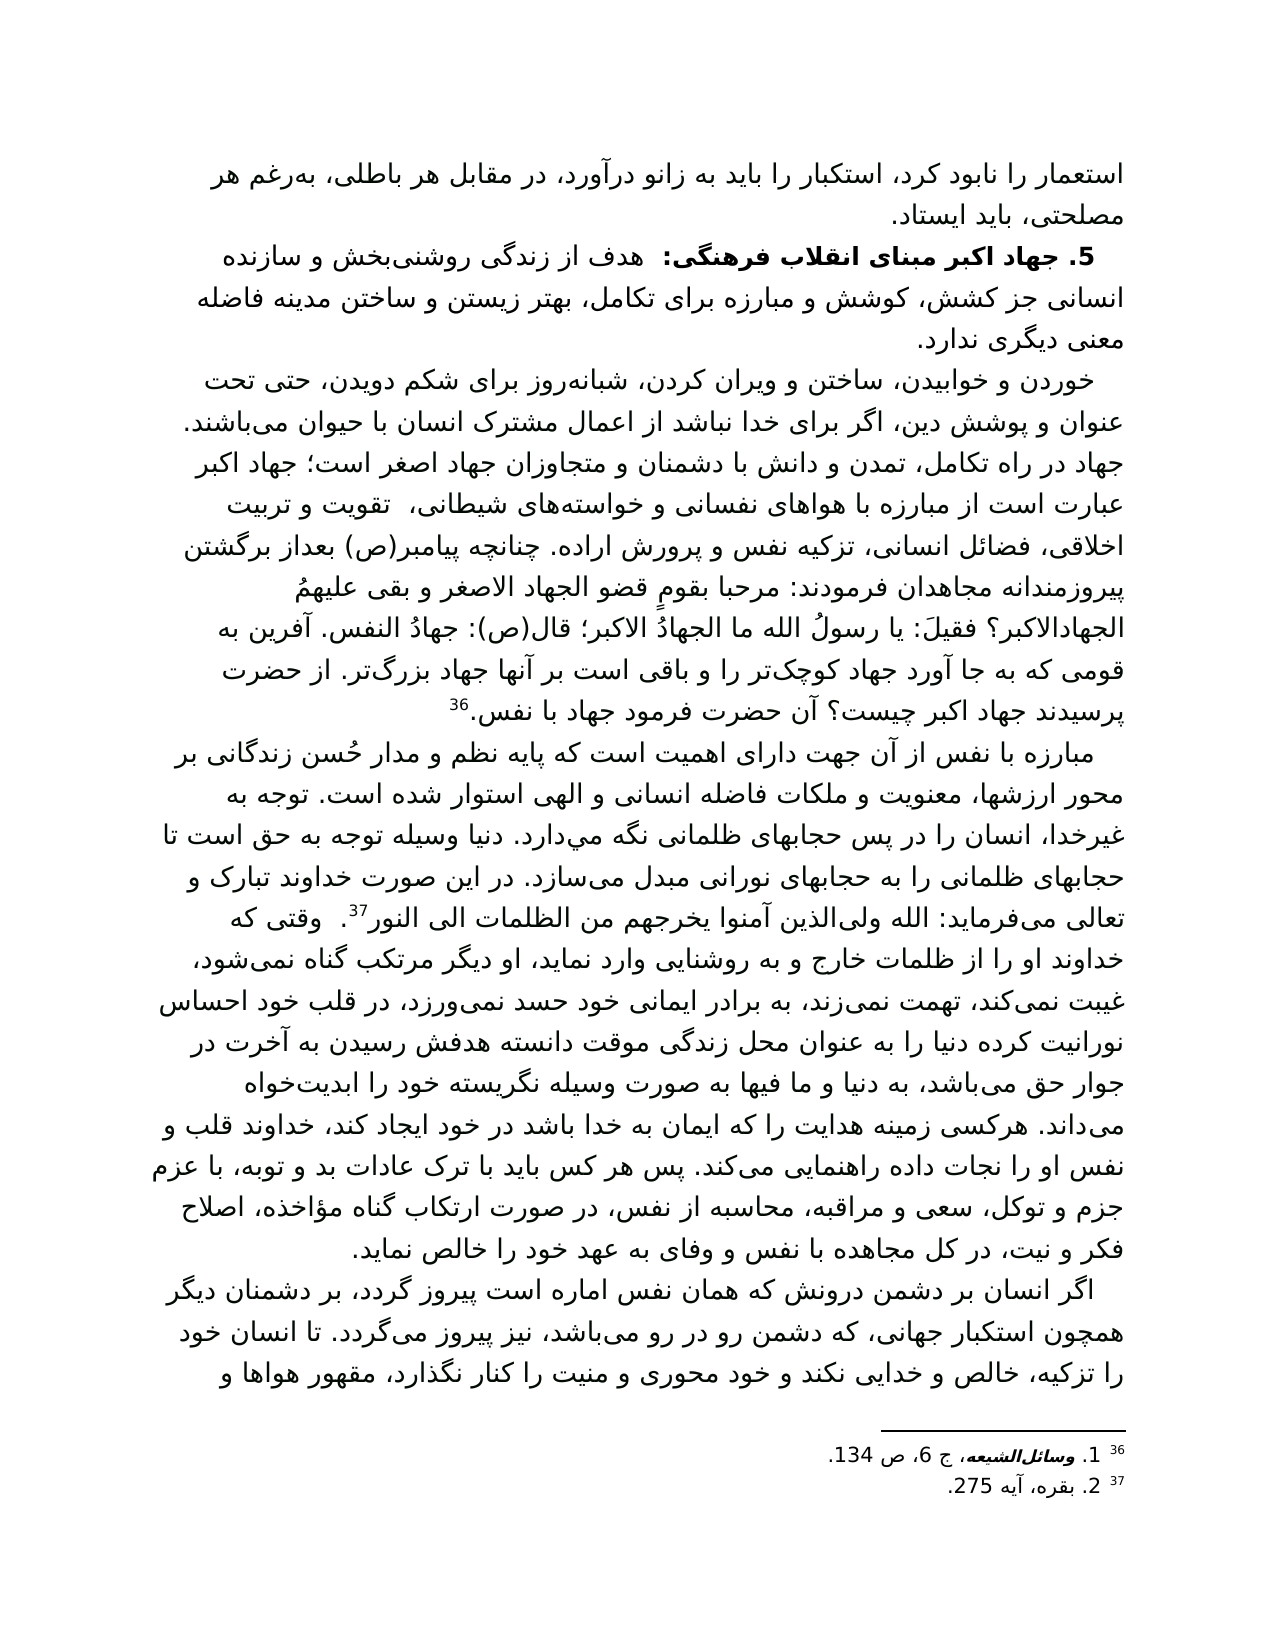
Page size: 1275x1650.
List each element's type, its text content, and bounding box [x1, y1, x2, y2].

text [150, 1267, 1125, 1391]
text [150, 150, 1125, 233]
text 5. جهاد اکبر مبنای انقلاب فرهنگی: هدف از زندگی روشنی‌بخش و سازنده انسانی جز کشش، کوشش و مبارزه برای تکامل، بهتر زیستن و ساختن مدینه فاضله معنی دیگری ندارد. [150, 233, 1125, 357]
text خوردن و خوابیدن، ساختن و ویران کردن، شبانه‌روز برای شکم دویدن، حتی تحت عنوان و پوشش دین، اگر برای خدا نباشد از اعمال مشترک انسان با حیوان می‌باشند. جهاد در راه تکامل، تمدن و دانش با دشمنان و متجاوزان جهاد اصغر است؛ جهاد اکبر عبارت است از مبارزه با هواهای نفسانی و خواسته‌های شیطانی، تقویت و تربیت اخلاقی، فضائل انسانی، تزکیه نفس و پرورش اراده. چنانچه پیامبر(ص) بعداز برگشتن پیروزمندانه مجاهدان فرمودند: مرحبا بقومٍ قضو الجهاد الاصغر و بقی علیهمُ الجهادالاکبر؟ فقیلَ: یا رسولُ الله ما الجهادُ الاکبر؛ قال(ص): جهادُ النفس. آفرین به قومی که به جا آورد جهاد کوچک‌تر را و باقی است بر آنها جهاد بزرگ‌تر. از حضرت پرسیدند جهاد اکبر چیست؟ آن حضرت فرمود جهاد با نفس. [150, 357, 1125, 729]
text مبارزه با نفس از آن جهت دارای اهمیت است که پایه نظم و مدار حُسن زندگانی بر محور ارزشها، معنویت و ملکات فاضله انسانی و الهی استوار شده است. توجه به غیرخدا، انسان را در پس حجابهای ظلمانی نگه مي‌دارد. دنیا وسیله توجه به حق است تا حجابهای ظلمانی را به حجابهای نورانی مبدل می‌سازد. در این صورت خداوند تبارک و تعالی می‌فرماید: الله ولی‌الذین آمنوا یخرجهم من الظلمات الی النور. وقتی که خداوند او را از ظلمات خارج و به روشنایی وارد نماید، او دیگر مرتکب گناه نمی‌شود، غیبت نمی‌کند، تهمت نمی‌زند، به برادر ایمانی خود حسد نمی‌ورزد، در قلب خود احساس نورانیت کرده دنیا را به عنوان محل زندگی موقت دانسته هدفش رسیدن به آخرت در جوار حق می‌باشد، به دنیا و ما فیها به صورت وسیله نگريسته خود را ابدیت‌‌خواه می‌داند. هرکسی زمینه هدایت را که ایمان به خدا باشد در خود ایجاد کند، خداوند قلب و نفس او را نجات داده راهنمایی می‌کند. پس هر كس باید با ترک عادات بد و توبه، با عزم جزم و توکل، سعی و مراقبه، محاسبه از نفس، در صورت ارتکاب گناه مؤاخذه، اصلاح فکر و نیت، در کل مجاهده با نفس و وفای به عهد خود را خالص نماید. [150, 729, 1125, 1267]
